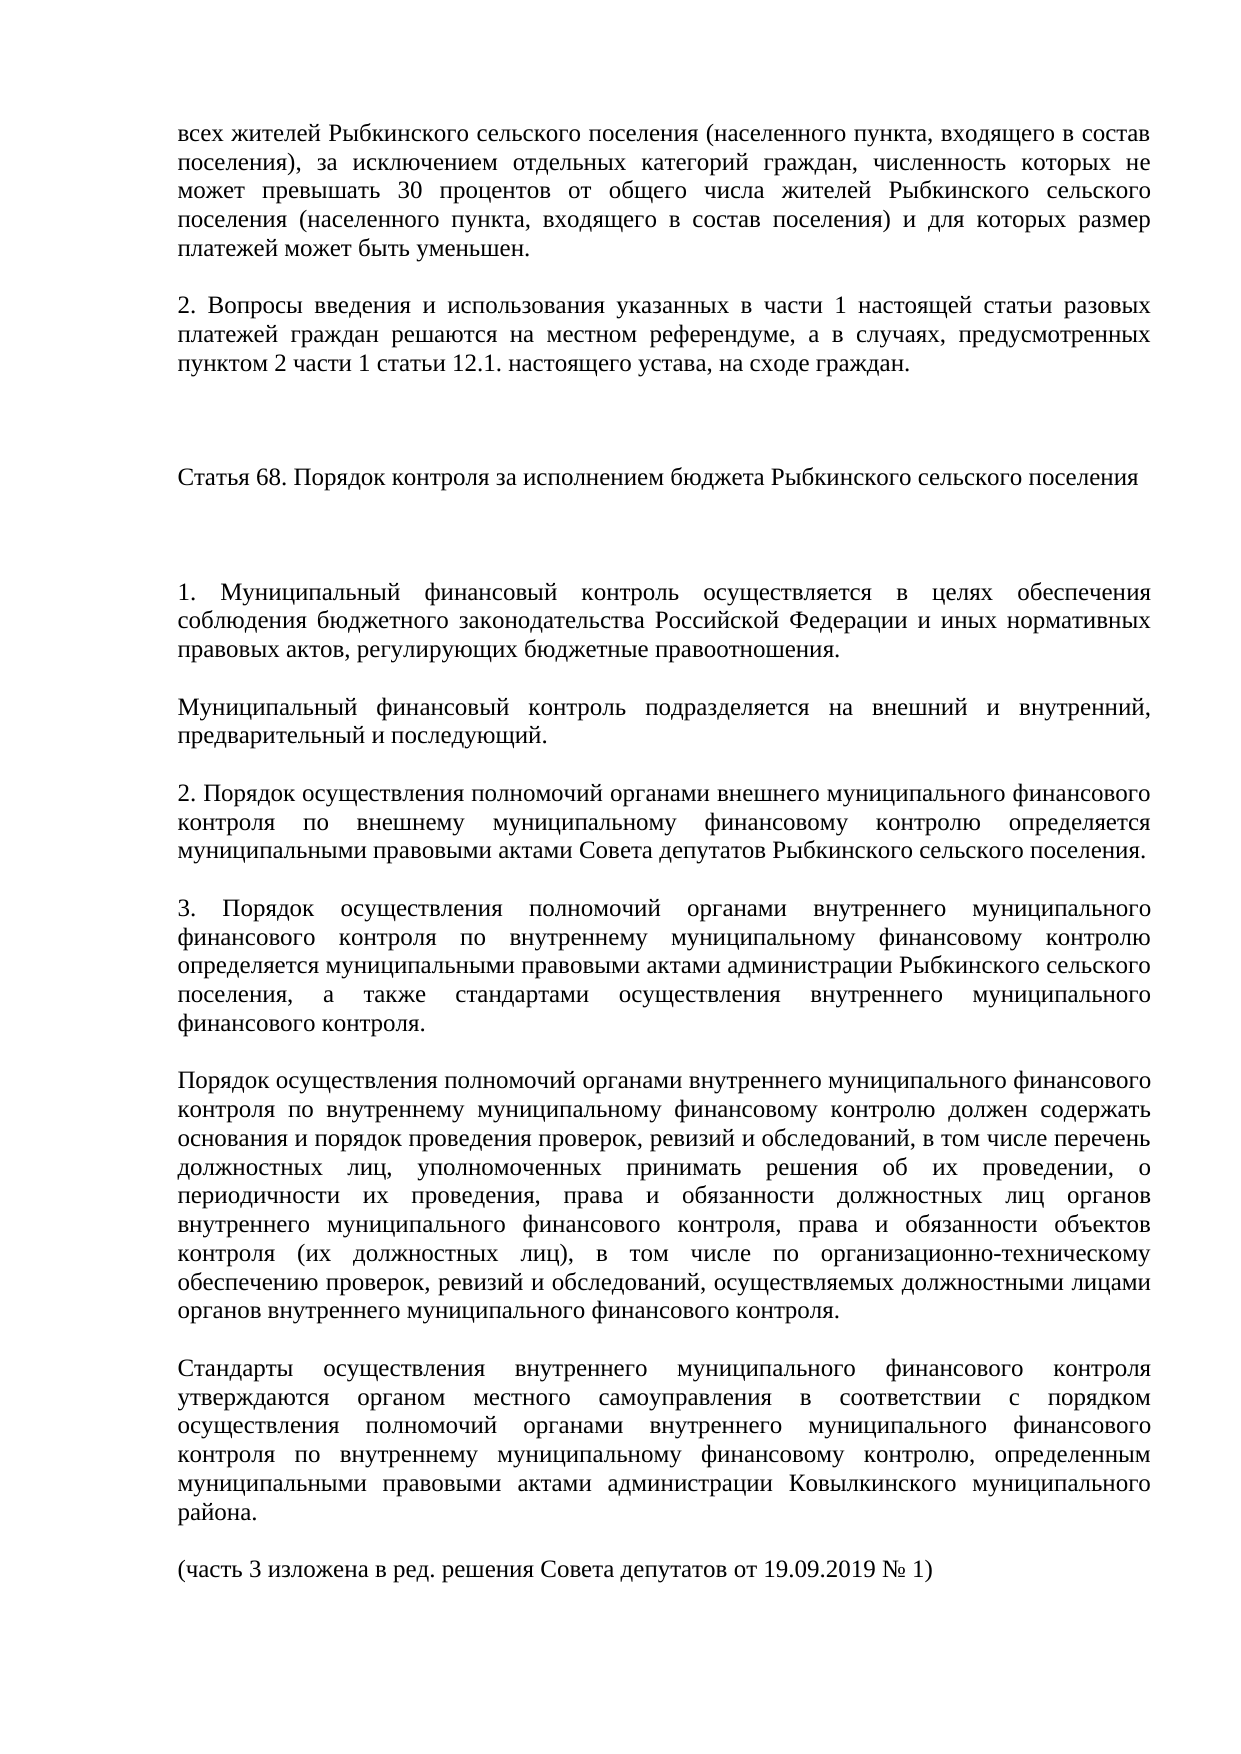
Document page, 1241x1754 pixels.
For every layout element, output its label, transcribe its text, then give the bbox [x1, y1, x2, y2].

text 1. Муниципальный финансовый контроль осуществляется в целях обеспечения соблюдения бюджетного законодательства Российской Федерации и иных нормативных правовых актов, регулирующих бюджетные правоотношения. [177, 577, 1152, 663]
text 2. Вопросы введения и использования указанных в части 1 настоящей статьи разовых платежей граждан решаются на местном референдуме, а в случаях, предусмотренных пунктом 2 части 1 статьи 12.1. настоящего устава, на сходе граждан. [177, 291, 1152, 377]
text Порядок осуществления полномочий органами внутреннего муниципального финансового контроля по внутреннему муниципальному финансовому контролю должен содержать основания и порядок проведения проверок, ревизий и обследований, в том числе перечень должностных лиц, уполномоченных принимать решения об их проведении, о периодичности их проведения, права и обязанности должностных лиц органов внутреннего муниципального финансового контроля, права и обязанности объектов контроля (их должностных лиц), в том числе по организационно-техническому обеспечению проверок, ревизий и обследований, осуществляемых должностными лицами органов внутреннего муниципального финансового контроля. [177, 1065, 1152, 1324]
text Стандарты осуществления внутреннего муниципального финансового контроля утверждаются органом местного самоуправления в соответствии с порядком осуществления полномочий органами внутреннего муниципального финансового контроля по внутреннему муниципальному финансовому контролю, определенным муниципальными правовыми актами администрации Ковылкинского муниципального района. [177, 1353, 1152, 1525]
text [177, 118, 1152, 262]
text 2. Порядок осуществления полномочий органами внешнего муниципального финансового контроля по внешнему муниципальному финансовому контролю определяется муниципальными правовыми актами Совета депутатов Рыбкинского сельского поселения. [177, 778, 1152, 864]
text Статья 68. Порядок контроля за исполнением бюджета Рыбкинского сельского поселения [177, 462, 1152, 491]
text 3. Порядок осуществления полномочий органами внутреннего муниципального финансового контроля по внутреннему муниципальному финансовому контролю определяется муниципальными правовыми актами администрации Рыбкинского сельского поселения, а также стандартами осуществления внутреннего муниципального финансового контроля. [177, 893, 1152, 1037]
text Муниципальный финансовый контроль подразделяется на внешний и внутренний, предварительный и последующий. [177, 692, 1152, 749]
text (часть 3 изложена в ред. решения Совета депутатов от 19.09.2019 № 1) [177, 1554, 1152, 1583]
